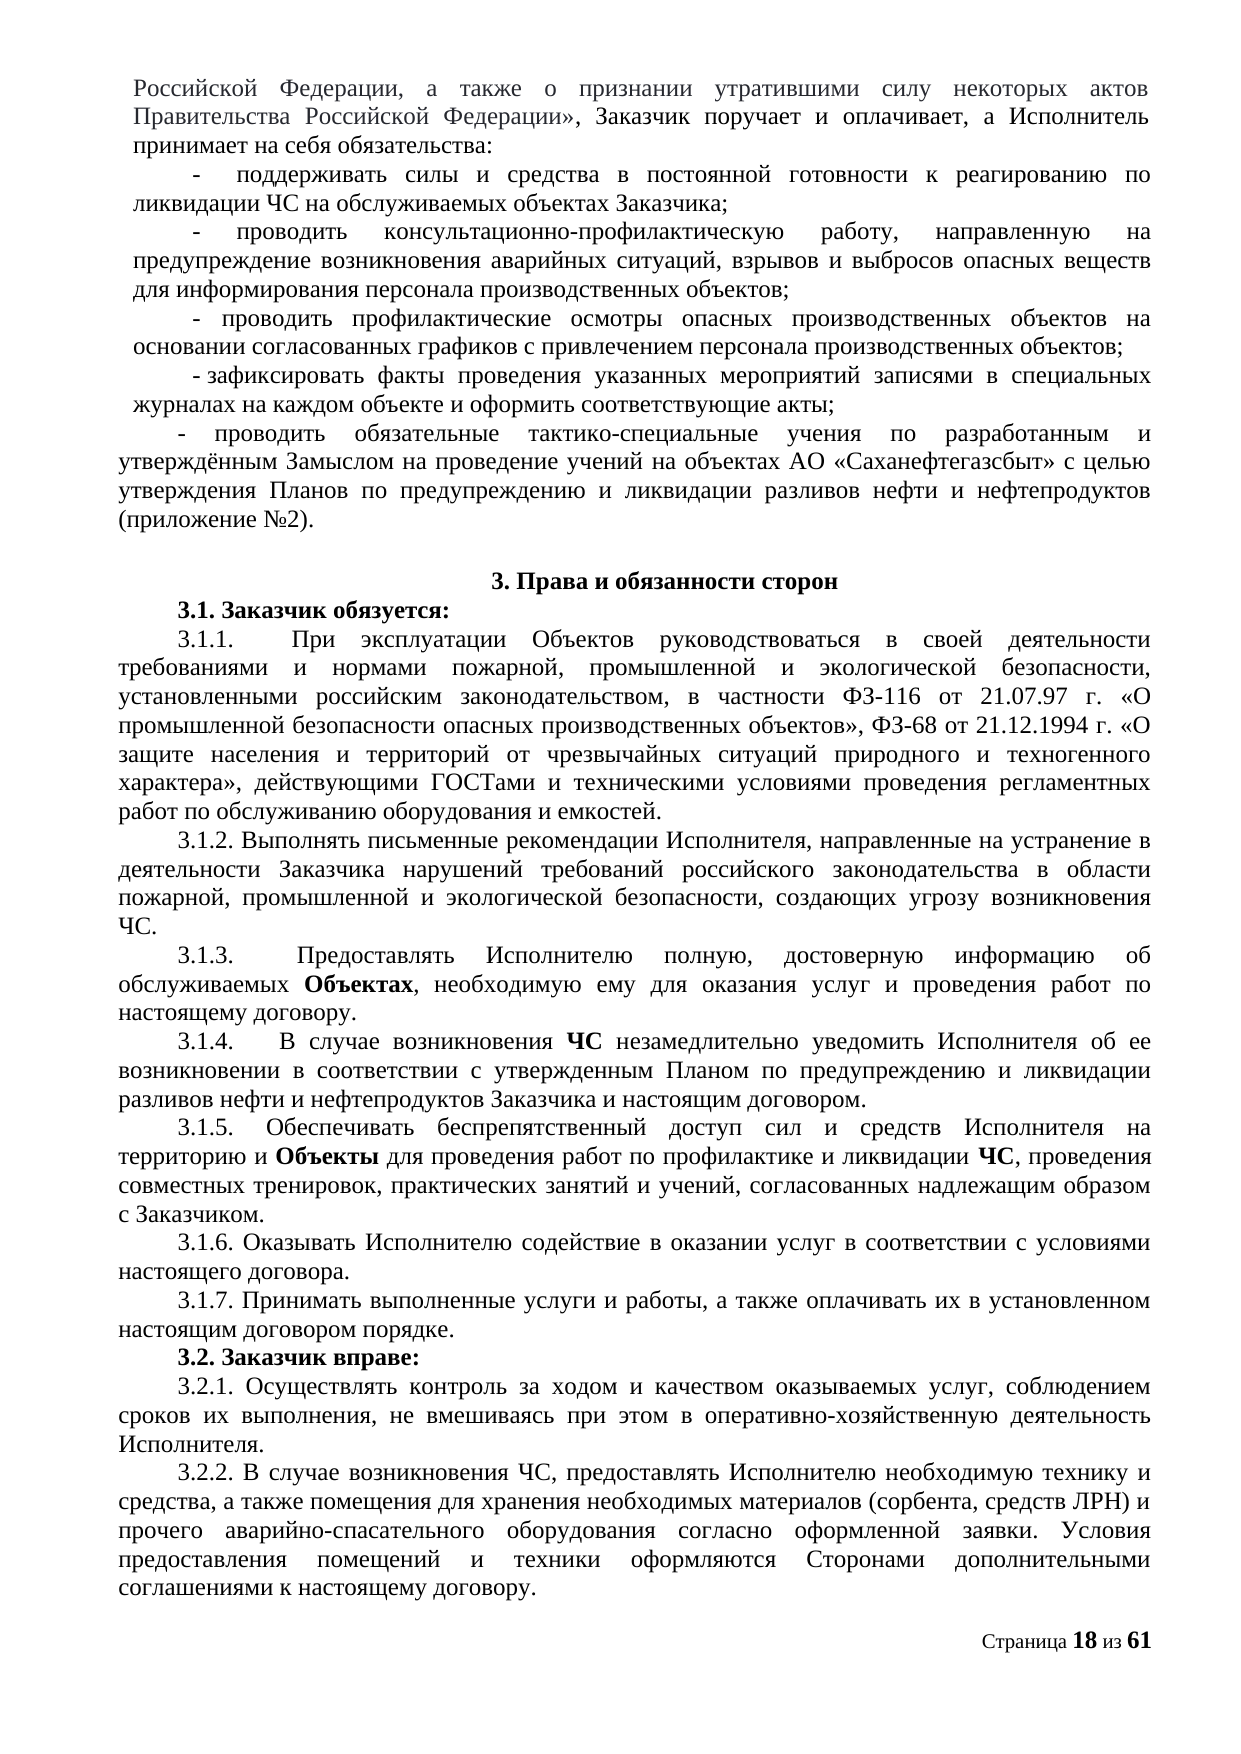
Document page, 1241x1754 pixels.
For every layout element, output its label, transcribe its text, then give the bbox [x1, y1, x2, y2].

text - поддерживать силы и средства в постоянной готовности к реагированию по ликвидации ЧС на обслуживаемых объектах Заказчика; [133, 159, 1152, 216]
text - проводить профилактические осмотры опасных производственных объектов на основании согласованных графиков с привлечением персонала производственных объектов; [133, 303, 1152, 360]
text 3.1.1. При эксплуатации Объектов руководствоваться в своей деятельности требованиями и нормами пожарной, промышленной и экологической безопасности, установленными российским законодательством, в частности ФЗ-116 от 21.07.97 г. «О промышленной безопасности опасных производственных объектов», ФЗ-68 от 21.12.1994 г. «О защите населения и территорий от чрезвычайных ситуаций природного и техногенного характера», действующими ГОСТами и техническими условиями проведения регламентных работ по обслуживанию оборудования и емкостей. [118, 624, 1152, 825]
text 3.1.3. Предоставлять Исполнителю полную, достоверную информацию об обслуживаемых Объектах, необходимую ему для оказания услуг и проведения работ по настоящему договору. [118, 940, 1152, 1026]
text 3.1.7. Принимать выполненные услуги и работы, а также оплачивать их в установленном настоящим договором порядке. [118, 1285, 1152, 1342]
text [133, 74, 1150, 159]
text - зафиксировать факты проведения указанных мероприятий записями в специальных журналах на каждом объекте и оформить соответствующие акты; [133, 360, 1152, 418]
text 3.1.2. Выполнять письменные рекомендации Исполнителя, направленные на устранение в деятельности Заказчика нарушений требований российского законодательства в области пожарной, промышленной и экологической безопасности, создающих угрозу возникновения ЧС. [118, 825, 1152, 940]
text - проводить обязательные тактико-специальные учения по разработанным и утверждённым Замыслом на проведение учений на объектах АО «Саханефтегазсбыт» с целью утверждения Планов по предупреждению и ликвидации разливов нефти и нефтепродуктов (приложение №2). [118, 418, 1152, 533]
text 3.2.1. Осуществлять контроль за ходом и качеством оказываемых услуг, соблюдением сроков их выполнения, не вмешиваясь при этом в оперативно-хозяйственную деятельность Исполнителя. [118, 1371, 1152, 1457]
text 3. Права и обязанности сторон [118, 566, 1152, 595]
text 3.1.4. В случае возникновения ЧС незамедлительно уведомить Исполнителя об ее возникновении в соответствии с утвержденным Планом по предупреждению и ликвидации разливов нефти и нефтепродуктов Заказчика и настоящим договором. [118, 1026, 1152, 1112]
text 3.1.6. Оказывать Исполнителю содействие в оказании услуг в соответствии с условиями настоящего договора. [118, 1227, 1152, 1285]
text 3.1. Заказчик обязуется: [118, 595, 1152, 624]
text 3.2.2. В случае возникновения ЧС, предоставлять Исполнителю необходимую технику и средства, а также помещения для хранения необходимых материалов (сорбента, средств ЛРН) и прочего аварийно-спасательного оборудования согласно оформленной заявки. Условия предоставления помещений и техники оформляются Сторонами дополнительными соглашениями к настоящему договору. [118, 1457, 1152, 1601]
text 3.1.5. Обеспечивать беспрепятственный доступ сил и средств Исполнителя на территорию и Объекты для проведения работ по профилактике и ликвидации ЧС, проведения совместных тренировок, практических занятий и учений, согласованных надлежащим образом с Заказчиком. [118, 1112, 1152, 1227]
text 3.2. Заказчик вправе: [118, 1342, 1152, 1371]
text - проводить консультационно-профилактическую работу, направленную на предупреждение возникновения аварийных ситуаций, взрывов и выбросов опасных веществ для информирования персонала производственных объектов; [133, 216, 1152, 303]
